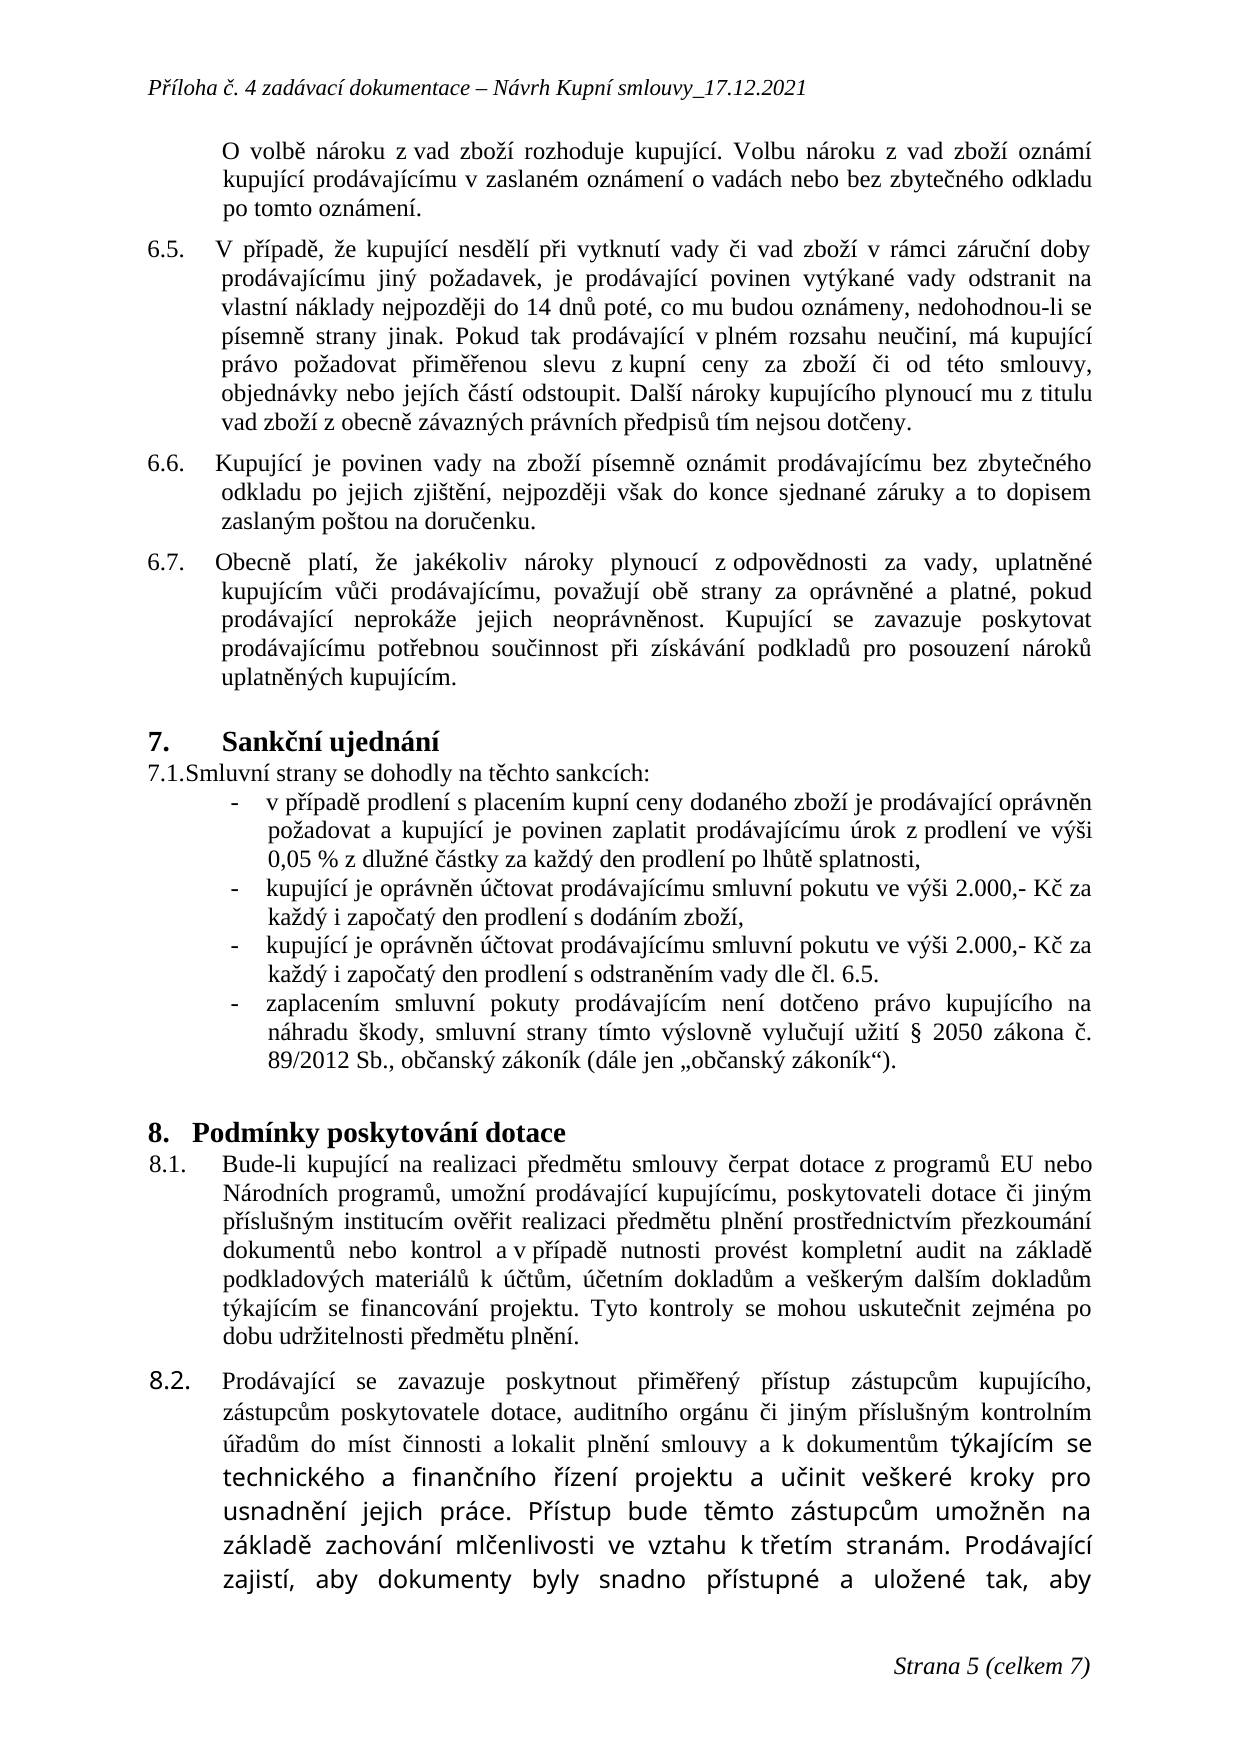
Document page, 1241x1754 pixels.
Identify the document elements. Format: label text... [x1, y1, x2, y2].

list v případě prodlení s placením kupní ceny dodaného zboží je prodávající oprávněn požadovat a kupující je povinen zaplatit prodávajícímu úrok z prodlení ve výši 0,05 % z dlužné částky za každý den prodlení po lhůtě splatnosti, [230, 787, 1092, 873]
list Smluvní strany se dohodly na těchto sankcích: [147, 758, 1092, 787]
text O volbě nároku z vad zboží rozhoduje kupující. Volbu nároku z vad zboží oznámí kupující prodávajícímu v zaslaném oznámení o vadách nebo bez zbytečného odkladu po tomto oznámení. [222, 136, 1092, 222]
list Kupující je povinen vady na zboží písemně oznámit prodávajícímu bez zbytečného odkladu po jejich zjištění, nejpozději však do konce sjednané záruky a to dopisem zaslaným poštou na doručenku. [147, 448, 1092, 534]
subtitle Sankční ujednání [148, 724, 1092, 758]
list V případě, že kupující nesdělí při vytknutí vady či vad zboží v rámci záruční doby prodávajícímu jiný požadavek, je prodávající povinen vytýkané vady odstranit na vlastní náklady nejpozději do 14 dnů poté, co mu budou oznámeny, nedohodnou-li se písemně strany jinak. Pokud tak prodávající v plném rozsahu neučiní, má kupující právo požadovat přiměřenou slevu z kupní ceny za zboží či od této smlouvy, objednávky nebo jejích částí odstoupit. Další nároky kupujícího plynoucí mu z titulu vad zboží z obecně závazných právních předpisů tím nejsou dotčeny. [147, 234, 1092, 436]
list Podmínky poskytování dotace [148, 1115, 1090, 1149]
list Bude-li kupující na realizaci předmětu smlouvy čerpat dotace z programů EU nebo Národních programů, umožní prodávající kupujícímu, poskytovateli dotace či jiným příslušným institucím ověřit realizaci předmětu plnění prostřednictvím přezkoumání dokumentů nebo kontrol a v případě nutnosti provést kompletní audit na základě podkladových materiálů k účtům, účetním dokladům a veškerým dalším dokladům týkajícím se financování projektu. Tyto kontroly se mohou uskutečnit zejména po dobu udržitelnosti předmětu plnění. [149, 1149, 1092, 1350]
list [149, 1363, 1092, 1596]
list kupující je oprávněn účtovat prodávajícímu smluvní pokutu ve výši 2.000,- Kč za každý i započatý den prodlení s odstraněním vady dle čl. 6.5. [230, 930, 1092, 988]
list zaplacením smluvní pokuty prodávajícím není dotčeno právo kupujícího na náhradu škody, smluvní strany tímto výslovně vylučují užití § 2050 zákona č. 89/2012 Sb., občanský zákoník (dále jen „občanský zákoník“). [230, 988, 1092, 1074]
list Obecně platí, že jakékoliv nároky plynoucí z odpovědnosti za vady, uplatněné kupujícím vůči prodávajícímu, považují obě strany za oprávněné a platné, pokud prodávající neprokáže jejich neoprávněnost. Kupující se zavazuje poskytovat prodávajícímu potřebnou součinnost při získávání podkladů pro posouzení nároků uplatněných kupujícím. [147, 547, 1092, 691]
list kupující je oprávněn účtovat prodávajícímu smluvní pokutu ve výši 2.000,- Kč za každý i započatý den prodlení s dodáním zboží, [230, 873, 1092, 930]
